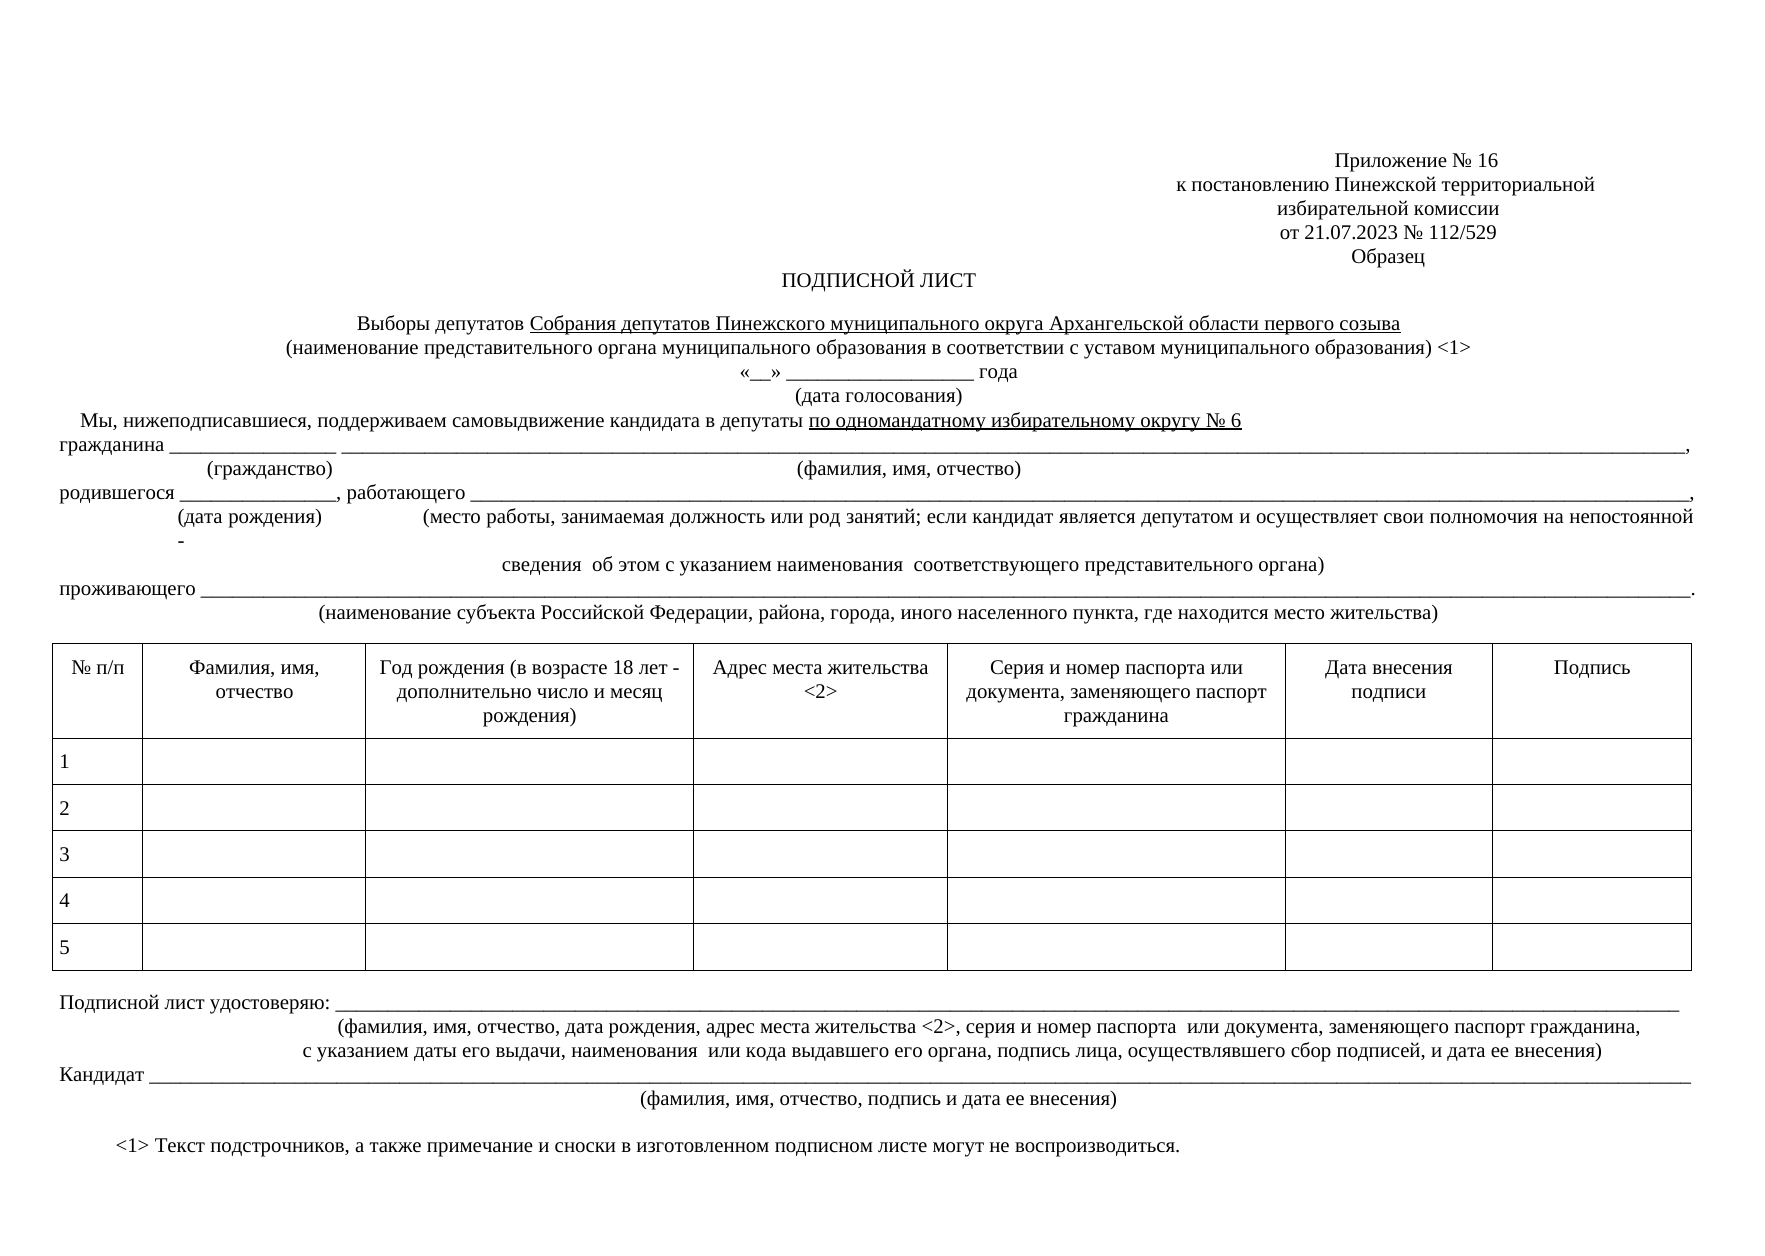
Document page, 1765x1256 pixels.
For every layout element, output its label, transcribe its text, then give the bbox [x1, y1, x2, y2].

text (фамилия, имя, отчество, дата рождения, адрес места жительства <2>, серия и номер паспорта или документа, заменяющего паспорт гражданина, с указанием даты его выдачи, наименования или кода выдавшего его органа, подпись лица, осуществлявшего сбор подписей, и дата ее внесения) [207, 1014, 1698, 1062]
table_cell [694, 924, 947, 969]
table_cell [1493, 831, 1691, 877]
text (дата голосования) [59, 383, 1698, 407]
table_cell [694, 785, 947, 830]
table_header Фамилия, имя, отчество [143, 644, 365, 738]
table_header Подпись [1493, 644, 1691, 738]
table_cell [1286, 878, 1492, 923]
table_cell 5 [53, 924, 142, 969]
table_cell [366, 924, 693, 969]
text (дата рождения) (место работы, занимаемая должность или род занятий; если кандидат является депутатом и осуществляет свои полномочия на непостоянной - [177, 504, 1698, 552]
table_cell 1 [53, 739, 142, 784]
text (наименование субъекта Российской Федерации, района, города, иного населенного пункта, где находится место жительства) [59, 600, 1698, 624]
table_cell 3 [53, 831, 142, 877]
table_cell [143, 924, 365, 969]
text <1> Текст подстрочников, а также примечание и сноски в изготовленном подписном листе могут не воспроизводиться. [59, 1133, 1698, 1157]
table_cell [366, 878, 693, 923]
text ПОДПИСНОЙ ЛИСТ [59, 268, 1698, 292]
table_cell [1493, 924, 1691, 969]
text сведения об этом с указанием наименования соответствующего представительного органа) [177, 552, 1698, 576]
table_cell [1493, 739, 1691, 784]
text «__» __________________ года [59, 359, 1698, 383]
text Кандидат ____________________________________________________________________________________________________________________________________________________ [59, 1062, 1698, 1086]
table_cell [366, 831, 693, 877]
table_cell 2 [53, 785, 142, 830]
table_cell [694, 878, 947, 923]
table_header Адрес места жительства <2> [694, 644, 947, 738]
table_cell [948, 878, 1285, 923]
text Выборы депутатов Собрания депутатов Пинежского муниципального округа Архангельской области первого созыва [59, 311, 1698, 335]
table_cell [1286, 739, 1492, 784]
table_cell [694, 739, 947, 784]
table_cell [948, 785, 1285, 830]
table_header Дата внесения подписи [1286, 644, 1492, 738]
table_cell [1286, 924, 1492, 969]
table_cell [143, 739, 365, 784]
table_cell [1493, 878, 1691, 923]
text проживающего _______________________________________________________________________________________________________________________________________________. [59, 576, 1698, 600]
text к постановлению Пинежской территориальной избирательной комиссии [1078, 172, 1698, 220]
table_cell [1493, 785, 1691, 830]
text родившегося _______________, работающего _____________________________________________________________________________________________________________________, [59, 480, 1698, 504]
table_cell [948, 831, 1285, 877]
text Приложение № 16 [1078, 148, 1698, 172]
text (гражданство) (фамилия, имя, отчество) [59, 456, 1698, 480]
text от 21.07.2023 № 112/529 [1078, 220, 1698, 244]
text Мы, нижеподписавшиеся, поддерживаем самовыдвижение кандидата в депутаты по одномандатному избирательному округу № 6 [59, 407, 1698, 432]
table_cell [694, 831, 947, 877]
text (фамилия, имя, отчество, подпись и дата ее внесения) [59, 1086, 1698, 1110]
table_header Год рождения (в возрасте 18 лет - дополнительно число и месяц рождения) [366, 644, 693, 738]
table_cell [948, 739, 1285, 784]
table_cell [948, 924, 1285, 969]
text Образец [1078, 244, 1698, 268]
table_cell [366, 739, 693, 784]
table_cell [143, 785, 365, 830]
text (наименование представительного органа муниципального образования в соответствии с уставом муниципального образования) <1> [59, 335, 1698, 359]
table_cell [1286, 831, 1492, 877]
table_cell [143, 831, 365, 877]
table_header Серия и номер паспорта или документа, заменяющего паспорт гражданина [948, 644, 1285, 738]
table_cell 4 [53, 878, 142, 923]
table_cell [1286, 785, 1492, 830]
text Подписной лист удостоверяю: _________________________________________________________________________________________________________________________________ [59, 990, 1698, 1014]
table_cell [366, 785, 693, 830]
text гражданина ________________ _________________________________________________________________________________________________________________________________, [59, 432, 1698, 456]
table_header № п/п [53, 644, 142, 738]
table_cell [143, 878, 365, 923]
